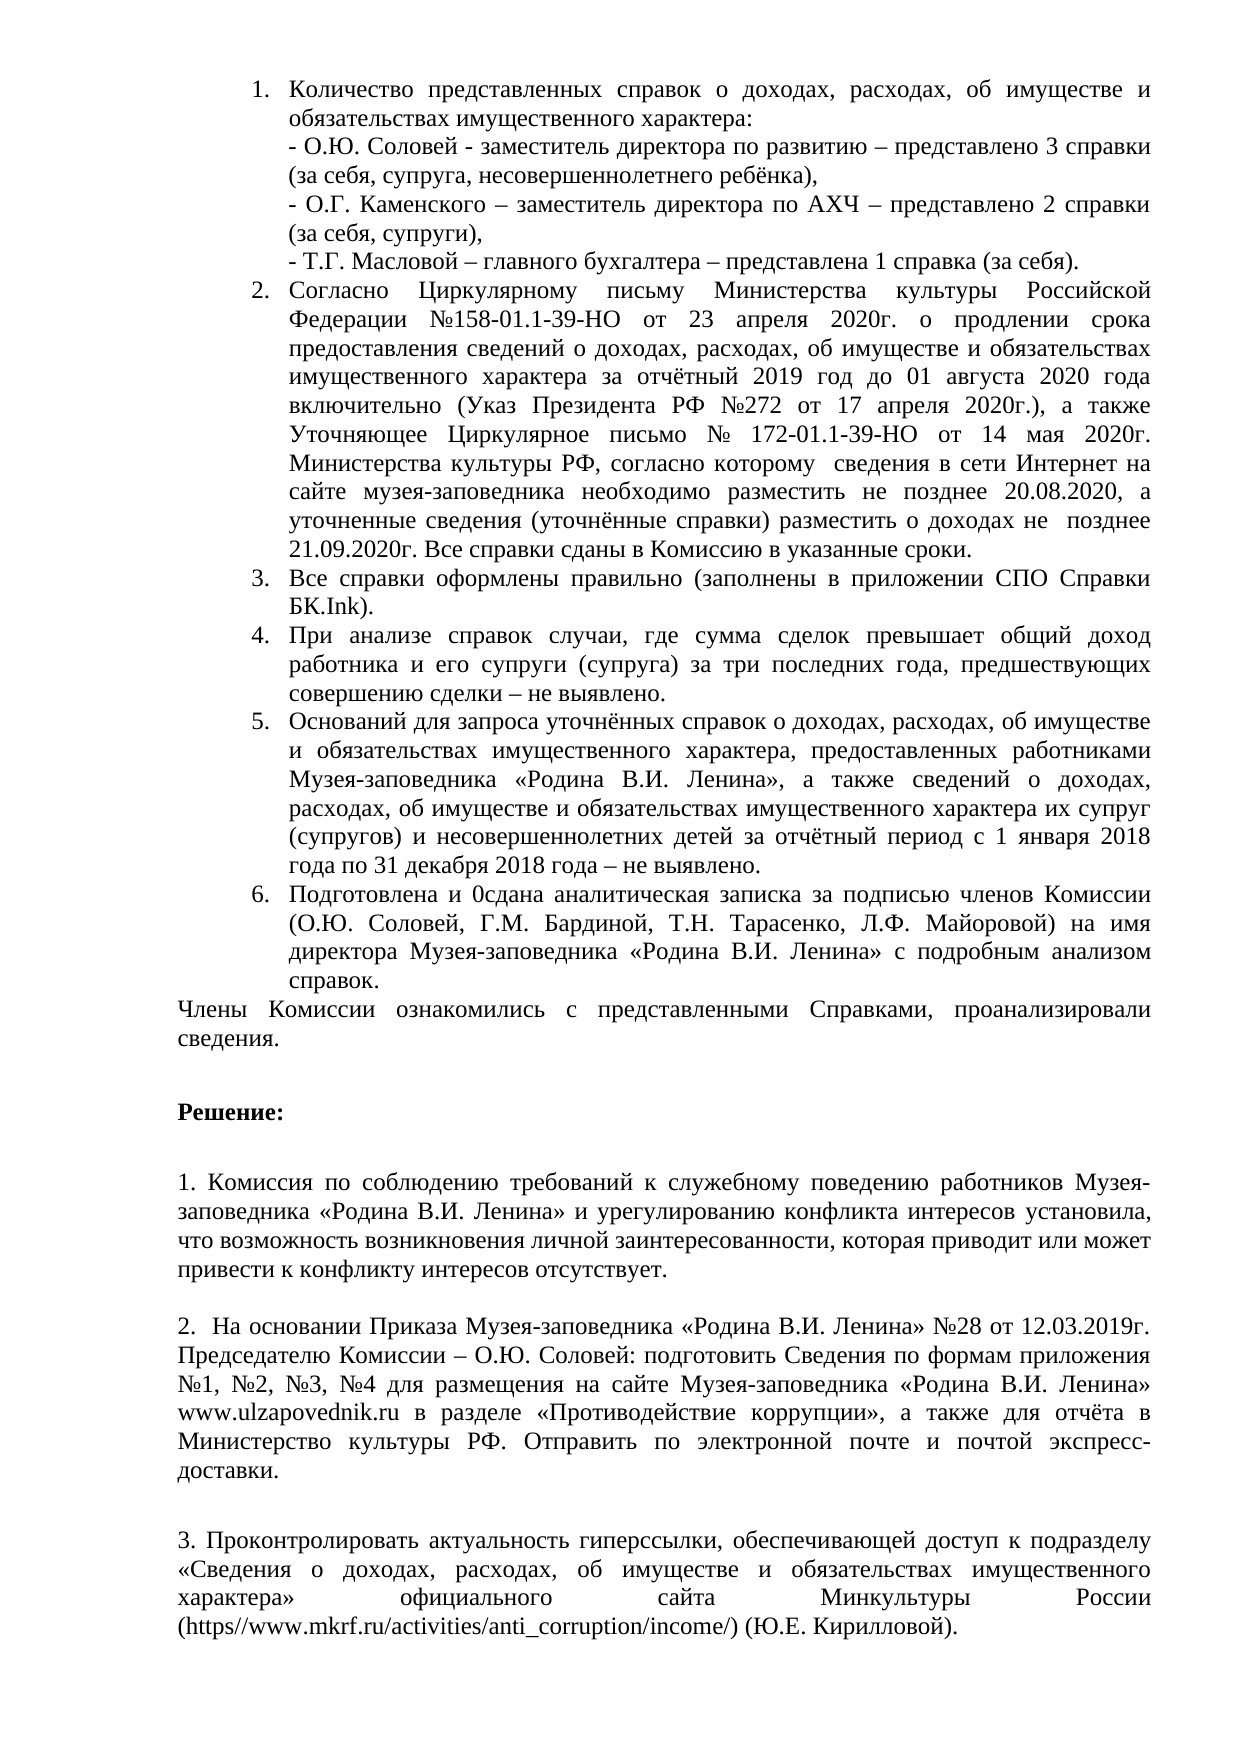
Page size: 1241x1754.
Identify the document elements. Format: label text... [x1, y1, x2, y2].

list Количество представленных справок о доходах, расходах, об имуществе и обязательствах имущественного характера: [251, 74, 1152, 131]
text - Т.Г. Масловой – главного бухгалтера – представлена 1 справка (за себя). [288, 246, 1152, 275]
list Оснований для запроса уточнённых справок о доходах, расходах, об имуществе и обязательствах имущественного характера, предоставленных работниками Музея-заповедника «Родина В.И. Ленина», а также сведений о доходах, расходах, об имуществе и обязательствах имущественного характера их супруг (супругов) и несовершеннолетних детей за отчётный период с 1 января 2018 года по 31 декабря 2018 года – не выявлено. [251, 706, 1152, 879]
text 3. Проконтролировать актуальность гиперссылки, обеспечивающей доступ к подразделу «Сведения о доходах, расходах, об имуществе и обязательствах имущественного характера» официального сайта Минкультуры России (https//www.mkrf.ru/activities/anti_corruption/income/) (Ю.Е. Кирилловой). [177, 1525, 1152, 1640]
list Согласно Циркулярному письму Министерства культуры Российской Федерации №158-01.1-39-НО от 23 апреля 2020г. о продлении срока предоставления сведений о доходах, расходах, об имуществе и обязательствах имущественного характера за отчётный 2019 год до 01 августа 2020 года включительно (Указ Президента РФ №272 от 17 апреля 2020г.), а также Уточняющее Циркулярное письмо № 172-01.1-39-НО от 14 мая 2020г. Министерства культуры РФ, согласно которому сведения в сети Интернет на сайте музея-заповедника необходимо разместить не позднее 20.08.2020, а уточненные сведения (уточнённые справки) разместить о доходах не позднее 21.09.2020г. Все справки сданы в Комиссию в указанные сроки. [251, 275, 1152, 563]
list Все справки оформлены правильно (заполнены в приложении СПО Справки БК.Ink). [251, 563, 1152, 620]
list Подготовлена и 0сдана аналитическая записка за подписью членов Комиссии (О.Ю. Соловей, Г.М. Бардиной, Т.Н. Тарасенко, Л.Ф. Майоровой) на имя директора Музея-заповедника «Родина В.И. Ленина» с подробным анализом справок. [251, 879, 1152, 994]
text Члены Комиссии ознакомились с представленными Справками, проанализировали сведения. [177, 994, 1152, 1051]
list При анализе справок случаи, где сумма сделок превышает общий доход работника и его супруги (супруга) за три последних года, предшествующих совершению сделки – не выявлено. [251, 620, 1152, 706]
text 1. Комиссия по соблюдению требований к служебному поведению работников Музея-заповедника «Родина В.И. Ленина» и урегулированию конфликта интересов установила, что возможность возникновения личной заинтересованности, которая приводит или может привести к конфликту интересов отсутствует. [177, 1167, 1152, 1282]
text 2. На основании Приказа Музея-заповедника «Родина В.И. Ленина» №28 от 12.03.2019г. Председателю Комиссии – О.Ю. Соловей: подготовить Сведения по формам приложения №1, №2, №3, №4 для размещения на сайте Музея-заповедника «Родина В.И. Ленина» www.ulzapovednik.ru в разделе «Противодействие коррупции», а также для отчёта в Министерство культуры РФ. Отправить по электронной почте и почтой экспресс-доставки. [177, 1311, 1152, 1484]
text - О.Г. Каменского – заместитель директора по АХЧ – представлено 2 справки (за себя, супруги), [288, 189, 1152, 246]
text Решение: [177, 1097, 1152, 1126]
text - О.Ю. Соловей - заместитель директора по развитию – представлено 3 справки (за себя, супруга, несовершеннолетнего ребёнка), [288, 131, 1152, 189]
